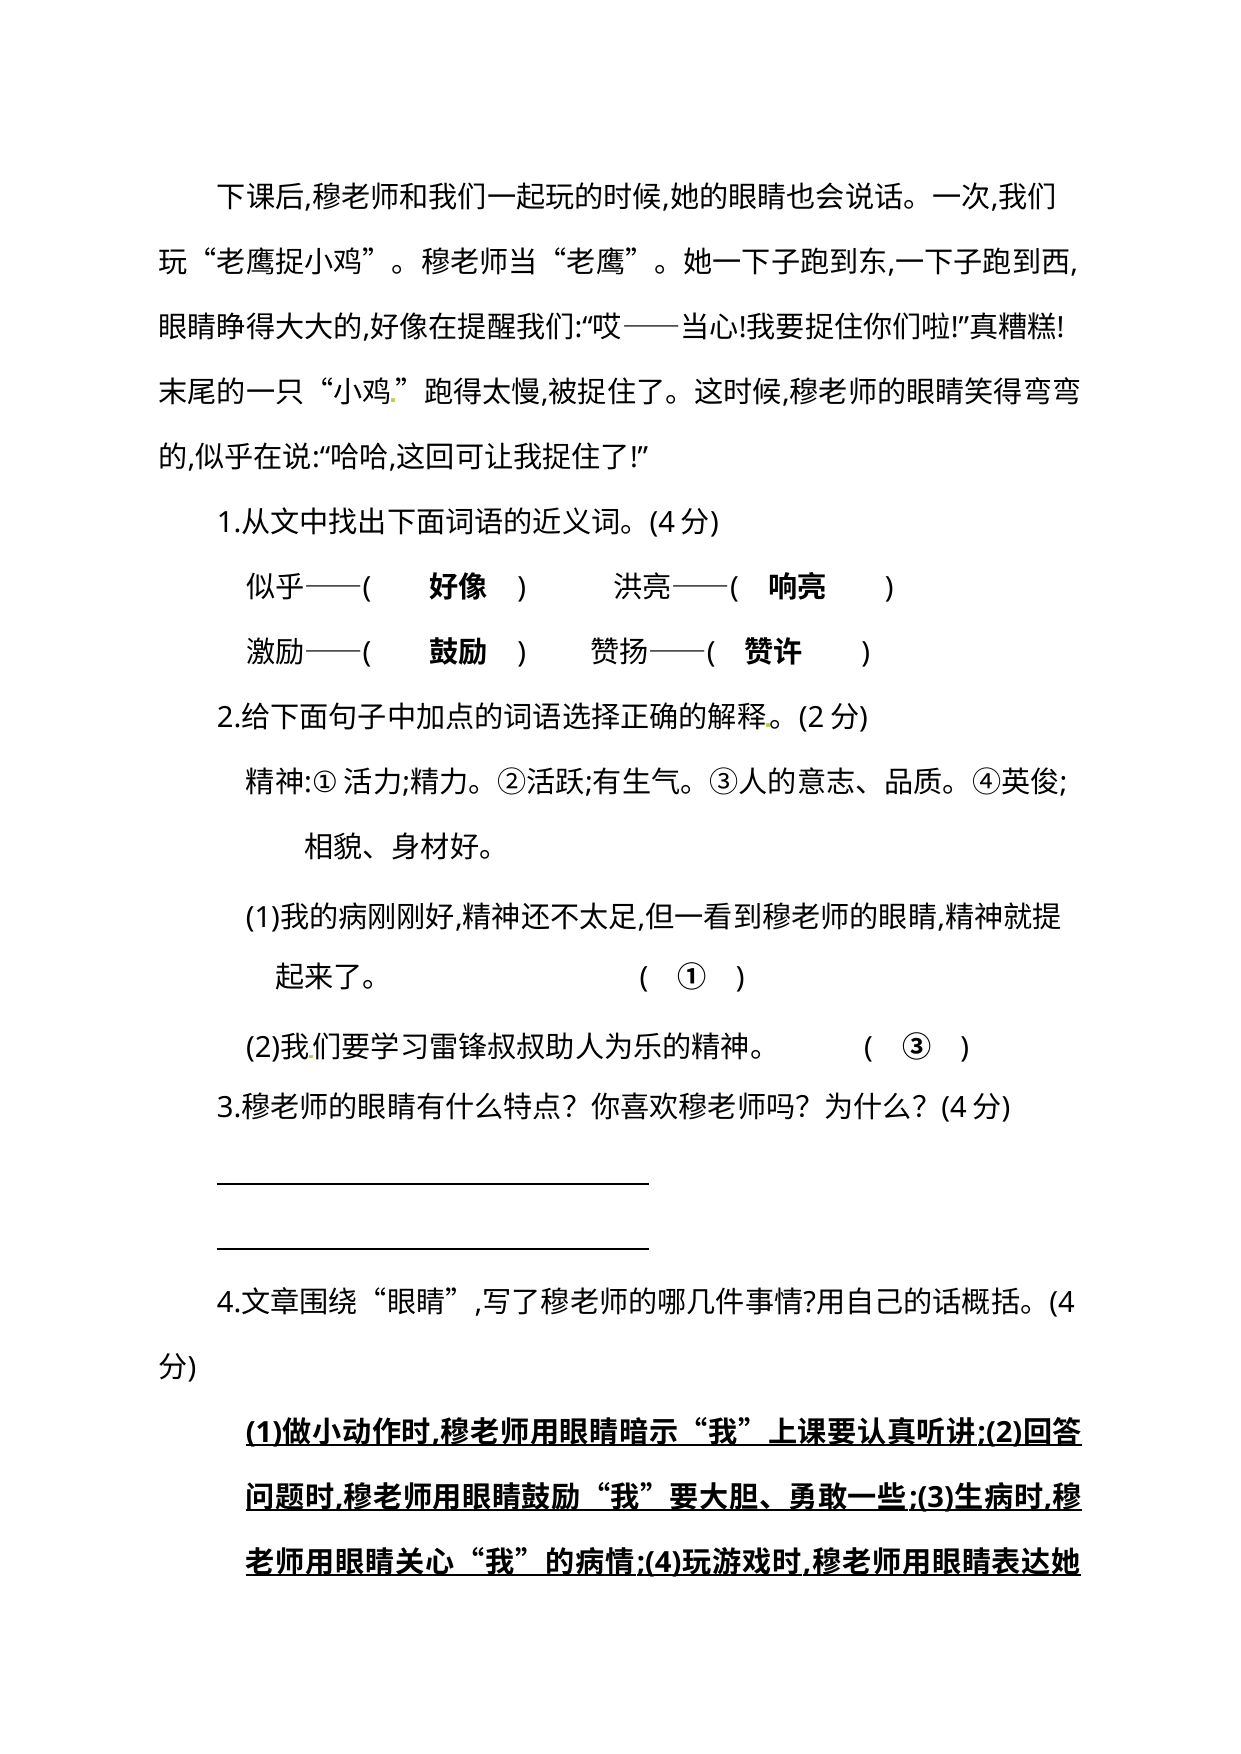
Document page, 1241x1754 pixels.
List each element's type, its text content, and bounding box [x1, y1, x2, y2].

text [246, 1397, 1082, 1444]
text 下课后,穆老师和我们一起玩的时候,她的眼睛也会说话。一次,我们玩“老鹰捉小鸡”。穆老师当“老鹰”。她一下子跑到东,一下子跑到西,眼睛睁得大大的,好像在提醒我们:“哎——当心!我要捉住你们啦!”真糟糕!末尾的一只“小鸡”跑得太慢,被捉住了。这时候,穆老师的眼睛笑得弯弯的,似乎在说:“哈哈,这回可让我捉住了!” [158, 162, 1082, 487]
text 激励——( 鼓励 ) 赞扬——( 赞许 ) [158, 617, 1082, 682]
text (2)我们要学习雷锋叔叔助人为乐的精神。 ( ③ ) [158, 1007, 1082, 1072]
text (1)我的病刚刚好,精神还不太足,但一看到穆老师的眼睛,精神就提起来了。 ( ① ) [246, 877, 1082, 1007]
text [246, 1445, 1082, 1592]
text 精神:①活力;精力。②活跃;有生气。③人的意志、品质。④英俊;相貌、身材好。 [246, 747, 1082, 877]
text 3.穆老师的眼睛有什么特点？你喜欢穆老师吗？为什么？(4分) [158, 1072, 1082, 1137]
text 4.文章围绕“眼睛”,写了穆老师的哪几件事情?用自己的话概括。(4分) [158, 1267, 1082, 1397]
text 似乎——( 好像 ) 洪亮——( 响亮 ) [158, 552, 1082, 617]
text 2.给下面句子中加点的词语选择正确的解释。(2分) [158, 682, 1082, 747]
text 1.从文中找出下面词语的近义词。(4分) [158, 487, 1082, 552]
